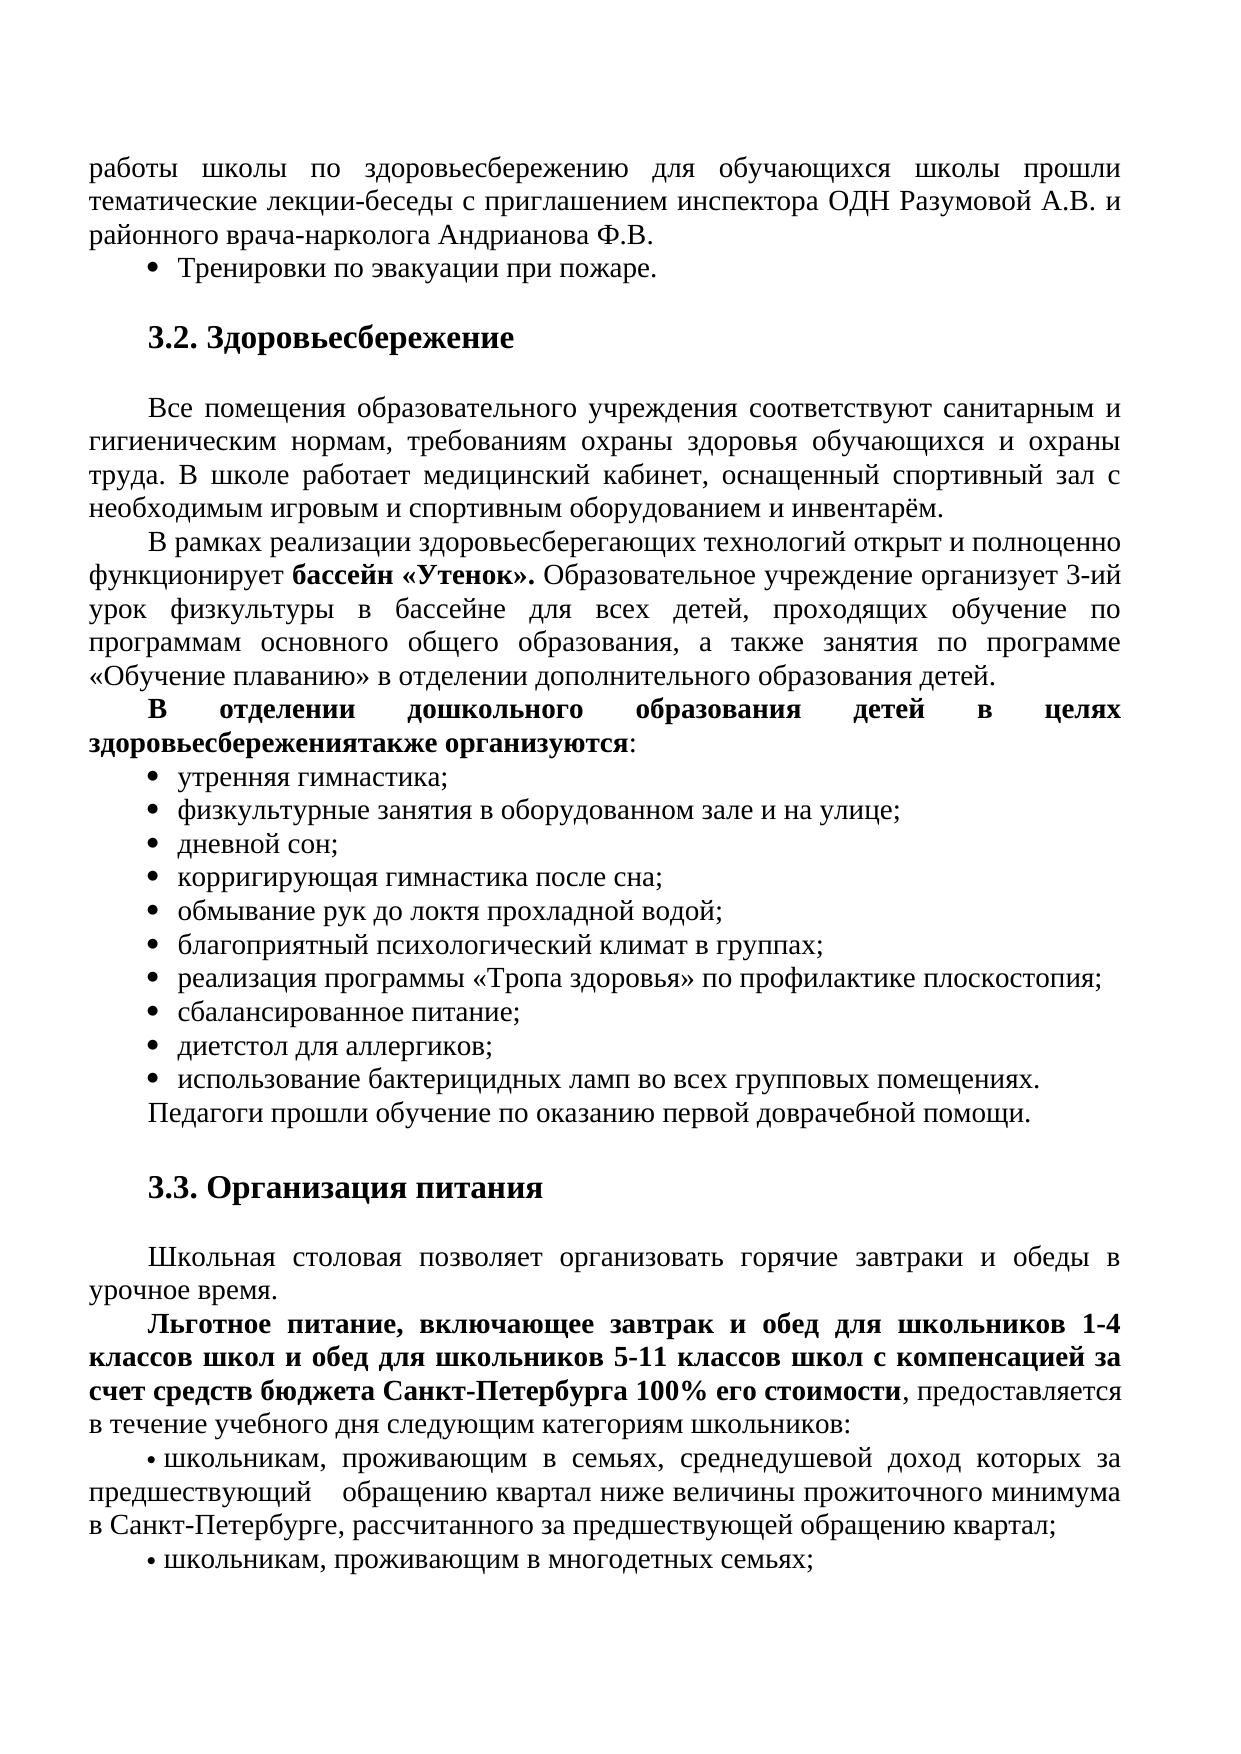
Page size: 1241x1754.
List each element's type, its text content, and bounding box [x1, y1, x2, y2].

list Тренировки по эвакуации при пожаре. [89, 251, 1122, 284]
list школьникам, проживающим в семьях, среднедушевой доход которых за предшествующий обращению квартал ниже величины прожиточного минимума в Санкт-Петербурге, рассчитанного за предшествующей обращению квартал; [89, 1440, 1122, 1541]
list физкультурные занятия в оборудованном зале и на улице; [89, 792, 1122, 826]
list использование бактерицидных ламп во всех групповых помещениях. [89, 1061, 1122, 1095]
list Педагоги прошли обучение по оказанию первой доврачебной помощи. [148, 1095, 1122, 1129]
text В рамках реализации здоровьесберегающих технологий открыт и полноценно функционирует бассейн «Утенок». Образовательное учреждение организует 3-ий урок физкультуры в бассейне для всех детей, проходящих обучение по программам основного общего образования, а также занятия по программе «Обучение плаванию» в отделении дополнительного образования детей. [89, 524, 1122, 692]
subtitle 3.2. Здоровьесбережение [89, 318, 1122, 356]
list дневной сон; [89, 826, 1122, 859]
list реализация программы «Тропа здоровья» по профилактике плоскостопия; [89, 961, 1122, 994]
list корригирующая гимнастика после сна; [89, 859, 1122, 893]
text Льготное питание, включающее завтрак и обед для школьников 1-4 классов школ и обед для школьников 5-11 классов школ с компенсацией за счет средств бюджета Санкт-Петербурга 100% его стоимости, предоставляется в течение учебного дня следующим категориям школьников: [89, 1306, 1122, 1440]
text Все помещения образовательного учреждения соответствуют санитарным и гигиеническим нормам, требованиям охраны здоровья обучающихся и охраны труда. В школе работает медицинский кабинет, оснащенный спортивный зал с необходимым игровым и спортивным оборудованием и инвентарём. [89, 390, 1122, 524]
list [89, 150, 1122, 251]
list диетстол для аллергиков; [89, 1028, 1122, 1061]
list утренняя гимнастика; [89, 759, 1122, 792]
list сбалансированное питание; [89, 994, 1122, 1028]
list благоприятный психологический климат в группах; [89, 927, 1122, 961]
text В отделении дошкольного образования детей в целях здоровьесбережениятакже организуются: [89, 692, 1122, 759]
subtitle 3.3. Организация питания [89, 1167, 1122, 1205]
list обмывание рук до локтя прохладной водой; [89, 893, 1122, 927]
text Школьная столовая позволяет организовать горячие завтраки и обеды в урочное время. [89, 1239, 1122, 1306]
list школьникам, проживающим в многодетных семьях; [89, 1541, 1122, 1574]
